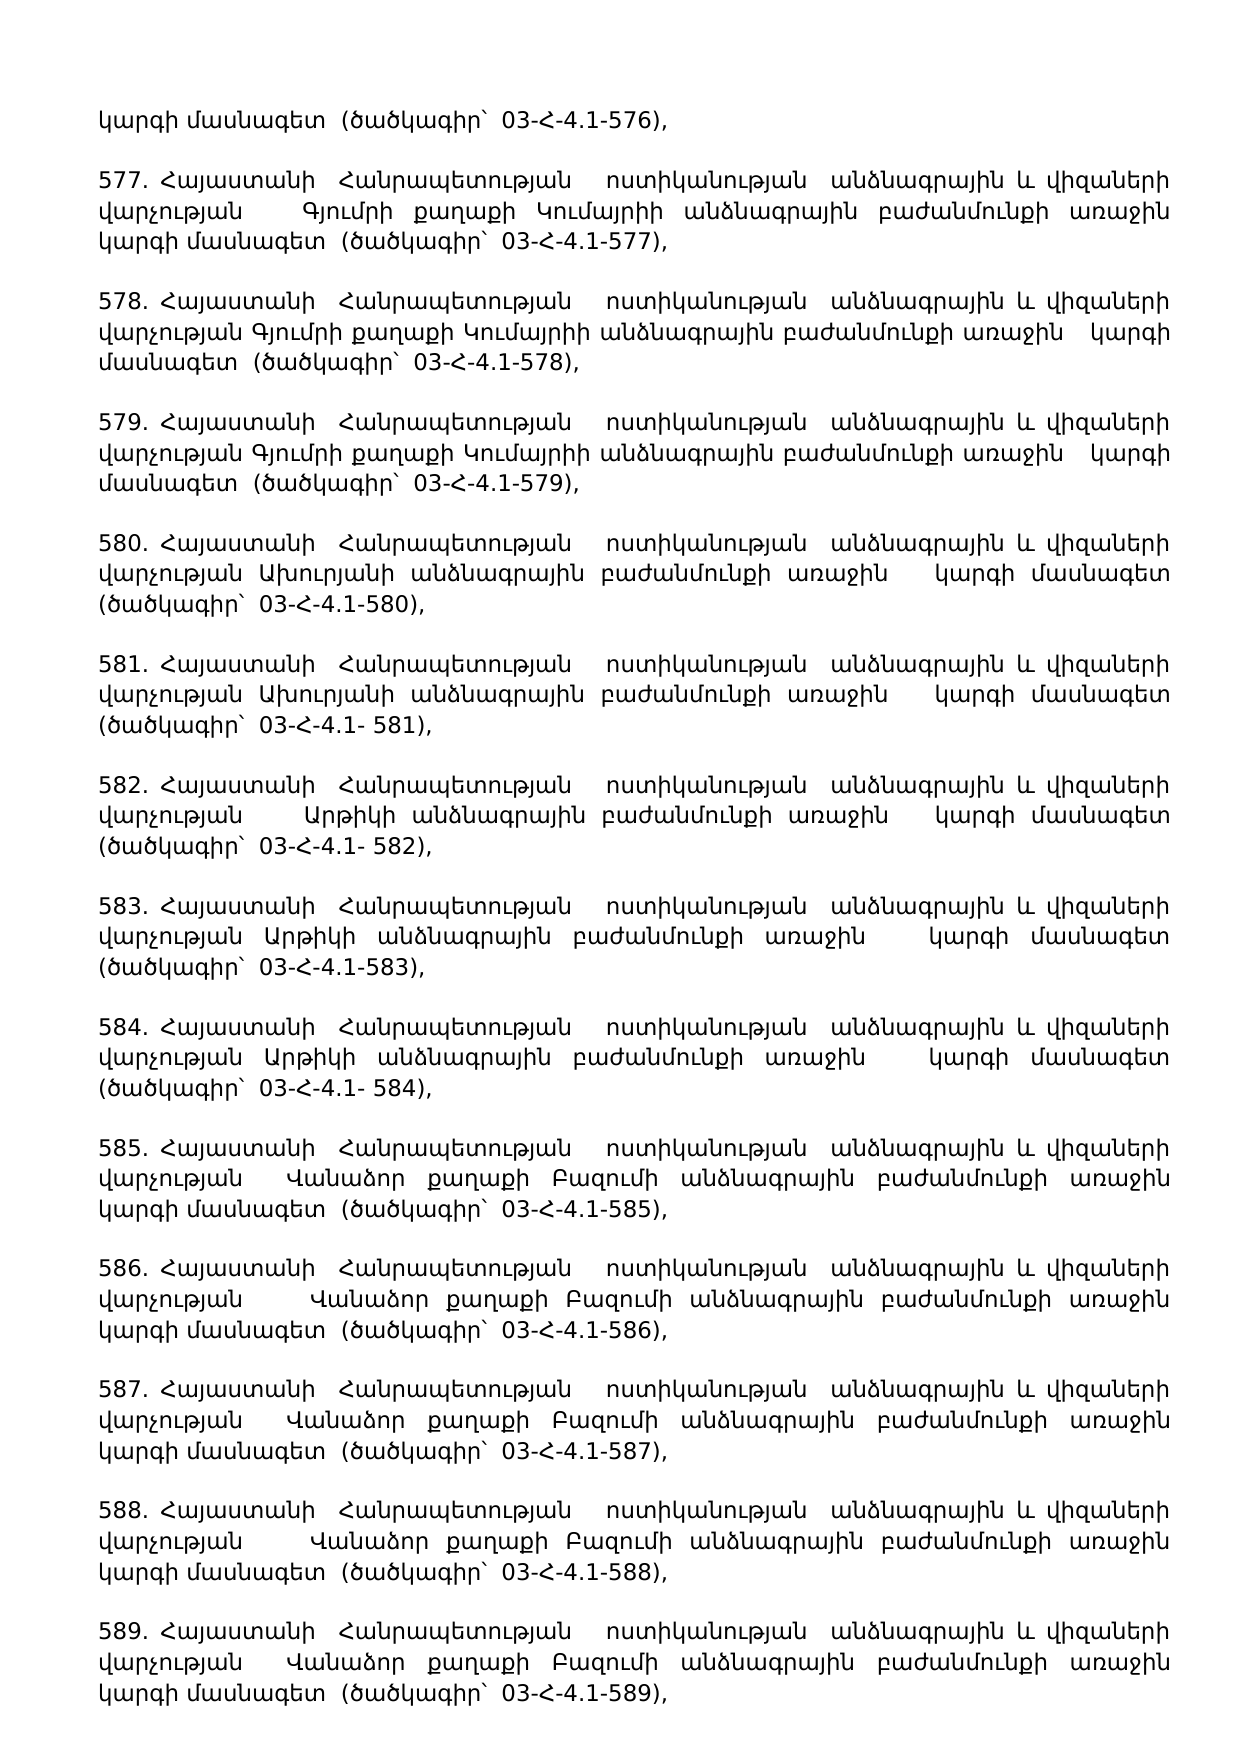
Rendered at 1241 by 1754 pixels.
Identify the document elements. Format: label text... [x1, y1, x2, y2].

table_cell 579. Հայաստանի Հանրապետության ոստիկանության անձնագրային և վիզաների վարչության Գյումրի քաղաքի Կումայրիի անձնագրային բաժանմունքի առաջին կարգի մասնագետ (ծածկագիր՝ 03-Հ-4.1-579), [94, 405, 1195, 526]
table_cell 577. Հայաստանի Հանրապետության ոստիկանության անձնագրային և վիզաների վարչության Գյումրի քաղաքի Կումայրիի անձնագրային բաժանմունքի առաջին կարգի մասնագետ (ծածկագիր՝ 03-Հ-4.1-577), [94, 163, 1195, 284]
table_cell 587. Հայաստանի Հանրապետության ոստիկանության անձնագրային և վիզաների վարչության Վանաձոր քաղաքի Բազումի անձնագրային բաժանմունքի առաջին կարգի մասնագետ (ծածկագիր՝ 03-Հ-4.1-587), [94, 1373, 1195, 1493]
table_cell 589. Հայաստանի Հանրապետության ոստիկանության անձնագրային և վիզաների վարչության Վանաձոր քաղաքի Բազումի անձնագրային բաժանմունքի առաջին կարգի մասնագետ (ծածկագիր՝ 03-Հ-4.1-589), [94, 1614, 1195, 1735]
table_cell 586. Հայաստանի Հանրապետության ոստիկանության անձնագրային և վիզաների վարչության Վանաձոր քաղաքի Բազումի անձնագրային բաժանմունքի առաջին կարգի մասնագետ (ծածկագիր՝ 03-Հ-4.1-586), [94, 1251, 1195, 1372]
table_cell 583. Հայաստանի Հանրապետության ոստիկանության անձնագրային և վիզաների վարչության Արթիկի անձնագրային բաժանմունքի առաջին կարգի մասնագետ (ծածկագիր՝ 03-Հ-4.1-583), [94, 889, 1195, 1009]
table_cell 578. Հայաստանի Հանրապետության ոստիկանության անձնագրային և վիզաների վարչության Գյումրի քաղաքի Կումայրիի անձնագրային բաժանմունքի առաջին կարգի մասնագետ (ծածկագիր՝ 03-Հ-4.1-578), [94, 284, 1195, 405]
table_cell 588. Հայաստանի Հանրապետության ոստիկանության անձնագրային և վիզաների վարչության Վանաձոր քաղաքի Բազումի անձնագրային բաժանմունքի առաջին կարգի մասնագետ (ծածկագիր՝ 03-Հ-4.1-588), [94, 1493, 1195, 1614]
table_cell 584. Հայաստանի Հանրապետության ոստիկանության անձնագրային և վիզաների վարչության Արթիկի անձնագրային բաժանմունքի առաջին կարգի մասնագետ (ծածկագիր՝ 03-Հ-4.1- 584), [94, 1010, 1195, 1131]
table_cell 581. Հայաստանի Հանրապետության ոստիկանության անձնագրային և վիզաների վարչության Ախուրյանի անձնագրային բաժանմունքի առաջին կարգի մասնագետ (ծածկագիր՝ 03-Հ-4.1- 581), [94, 647, 1195, 768]
table_cell 580. Հայաստանի Հանրապետության ոստիկանության անձնագրային և վիզաների վարչության Ախուրյանի անձնագրային բաժանմունքի առաջին կարգի մասնագետ (ծածկագիր՝ 03-Հ-4.1-580), [94, 526, 1195, 647]
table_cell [94, 103, 1195, 163]
table_cell 585. Հայաստանի Հանրապետության ոստիկանության անձնագրային և վիզաների վարչության Վանաձոր քաղաքի Բազումի անձնագրային բաժանմունքի առաջին կարգի մասնագետ (ծածկագիր՝ 03-Հ-4.1-585), [94, 1131, 1195, 1251]
table_cell 582. Հայաստանի Հանրապետության ոստիկանության անձնագրային և վիզաների վարչության Արթիկի անձնագրային բաժանմունքի առաջին կարգի մասնագետ (ծածկագիր՝ 03-Հ-4.1- 582), [94, 768, 1195, 889]
